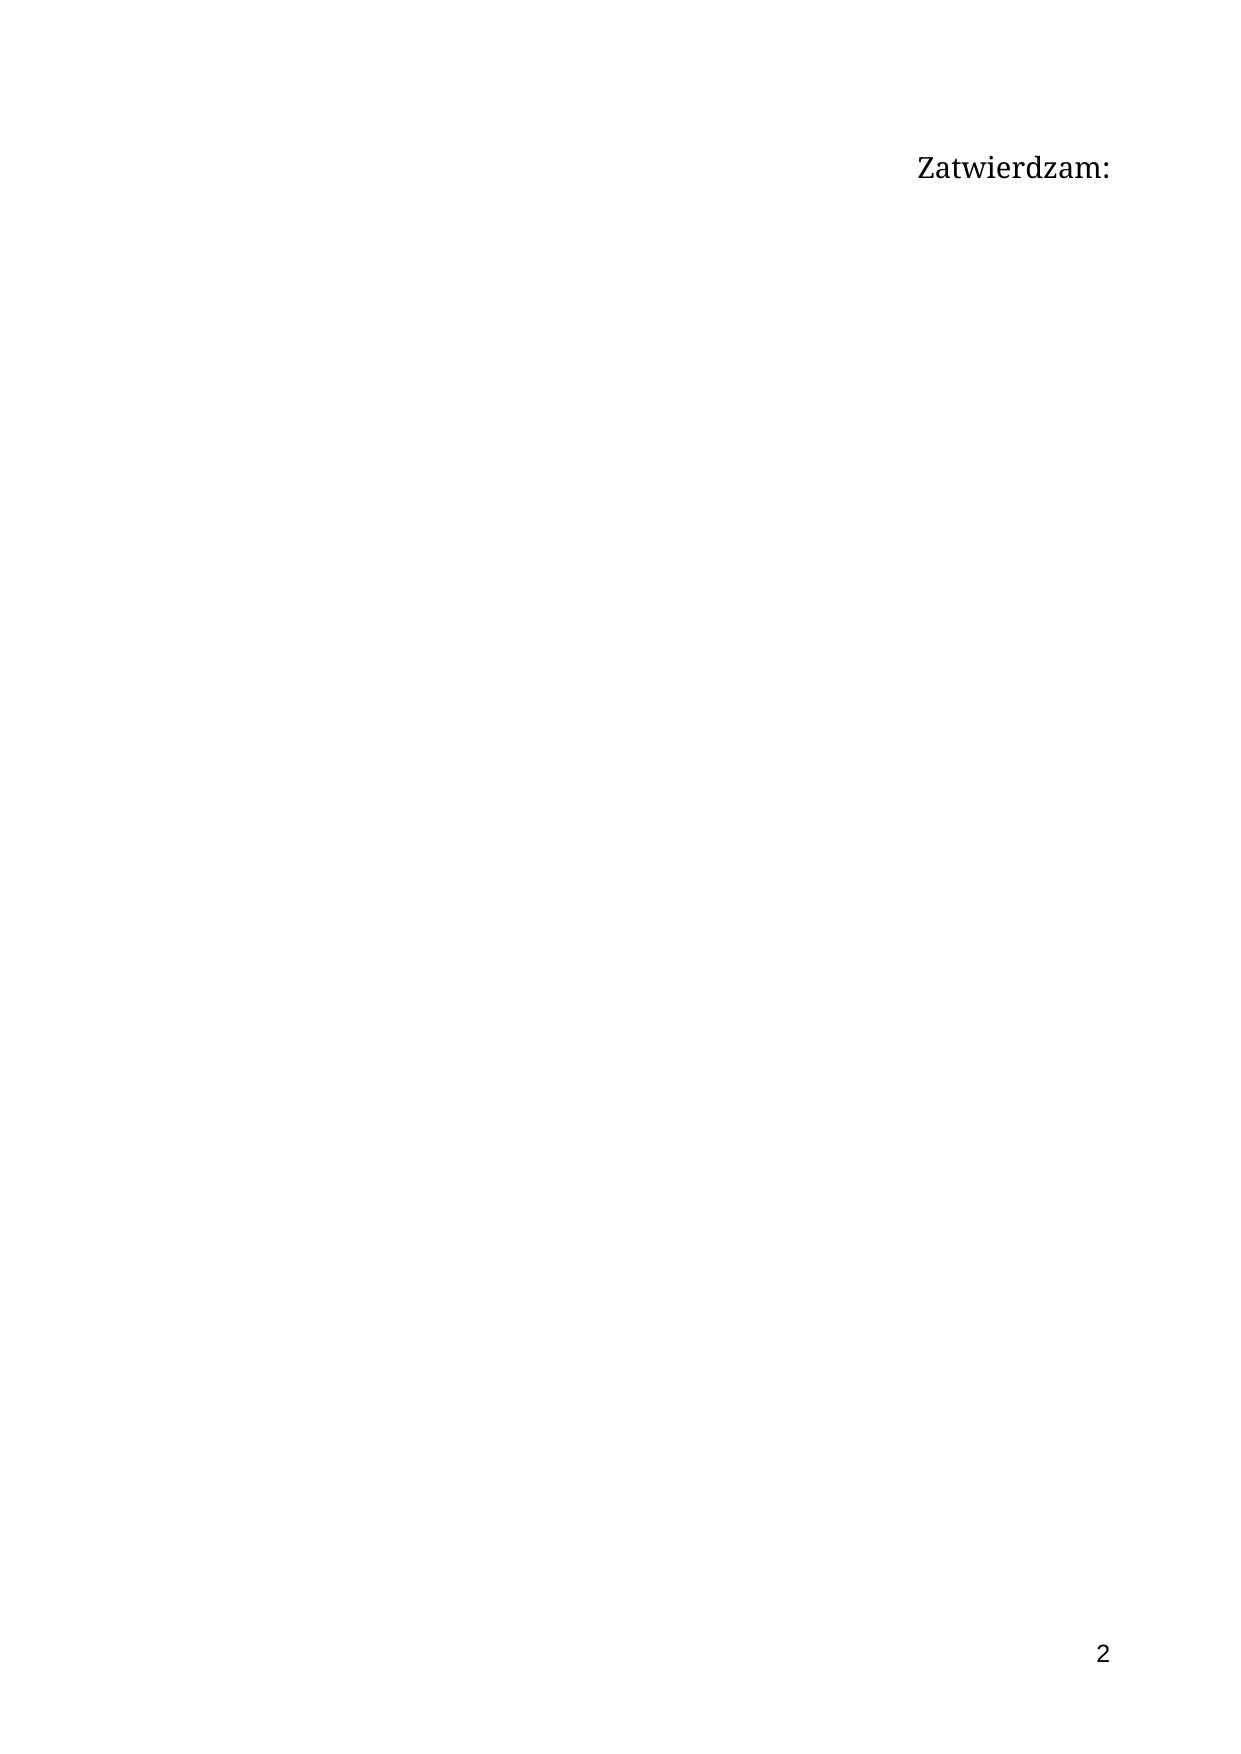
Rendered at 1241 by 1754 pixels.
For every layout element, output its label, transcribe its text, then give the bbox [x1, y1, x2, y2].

text Zatwierdzam: [148, 148, 1110, 187]
